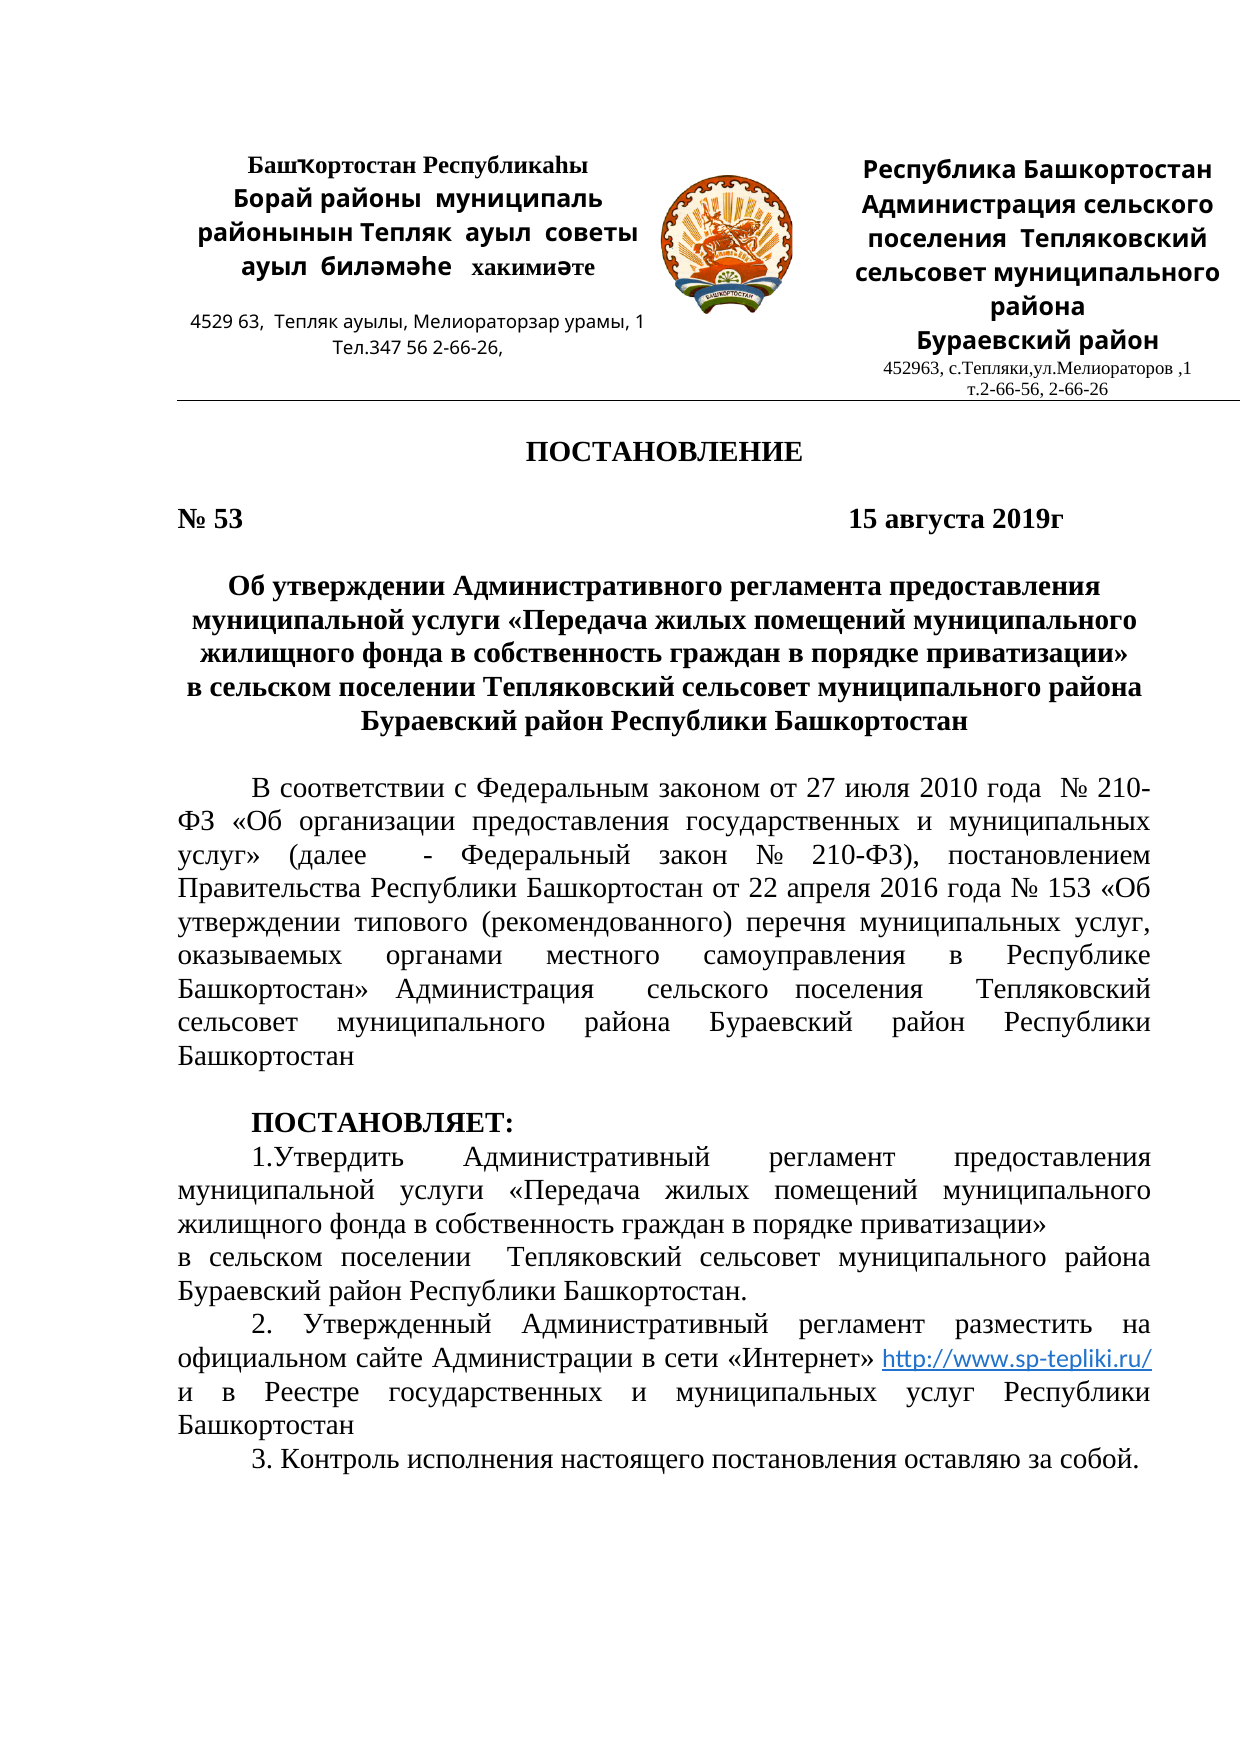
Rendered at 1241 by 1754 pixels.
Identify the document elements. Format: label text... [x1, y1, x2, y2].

text Об утверждении Административного регламента предоставления муниципальной услуги «Передача жилых помещений муниципального жилищного фонда в собственность граждан в порядке приватизации» [177, 568, 1152, 669]
text 2. Утвержденный Административный регламент разместить на официальном сайте Администрации в сети «Интернет» http://www.sp-tepliki.ru/ и в Реестре государственных и муниципальных услуг Республики Башкортостан [177, 1306, 1152, 1441]
text ПОСТАНОВЛЯЕТ: [177, 1105, 1152, 1139]
picture [658, 175, 793, 315]
text в сельском поселении Тепляковский сельсовет муниципального района Бураевский район Республики Башкортостан [177, 669, 1152, 736]
text № 53 15 августа 2019г [177, 501, 1152, 535]
text В соответствии с Федеральным законом от 27 июля 2010 года № 210-ФЗ «Об организации предоставления государственных и муниципальных услуг» (далее - Федеральный закон № 210-ФЗ), постановлением Правительства Республики Башкортостан от 22 апреля 2016 года № 153 «Об утверждении типового (рекомендованного) перечня муниципальных услуг, оказываемых органами местного самоуправления в Республике Башкортостан» Администрация сельского поселения Тепляковский сельсовет муниципального района Бураевский район Республики Башкортостан [177, 770, 1152, 1072]
text 3. Контроль исполнения настоящего постановления оставляю за собой. [177, 1441, 1152, 1474]
text 1.Утвердить Административный регламент предоставления муниципальной услуги «Передача жилых помещений муниципального жилищного фонда в собственность граждан в порядке приватизации» [177, 1139, 1152, 1239]
text ПОСТАНОВЛЕНИЕ [177, 434, 1152, 468]
table_header [659, 118, 804, 400]
table_header Башҡортостан Республикаhы Борай районы муниципаль районынын Тепляк ауыл советы ауыл биләмәhе хакимиәте 4529 63, Тепляк ауылы, Мелиораторзар урамы, 1 Тел.347 56 2-66-26, [177, 118, 658, 400]
table_header Республика Башкортостан Администрация сельского поселения Тепляковский сельсовет муниципального района Бураевский район 452963, с.Тепляки,ул.Мелиораторов ,1 т.2-66-56, 2-66-26 [804, 118, 1240, 400]
text в сельском поселении Тепляковский сельсовет муниципального района Бураевский район Республики Башкортостан. [177, 1239, 1152, 1306]
